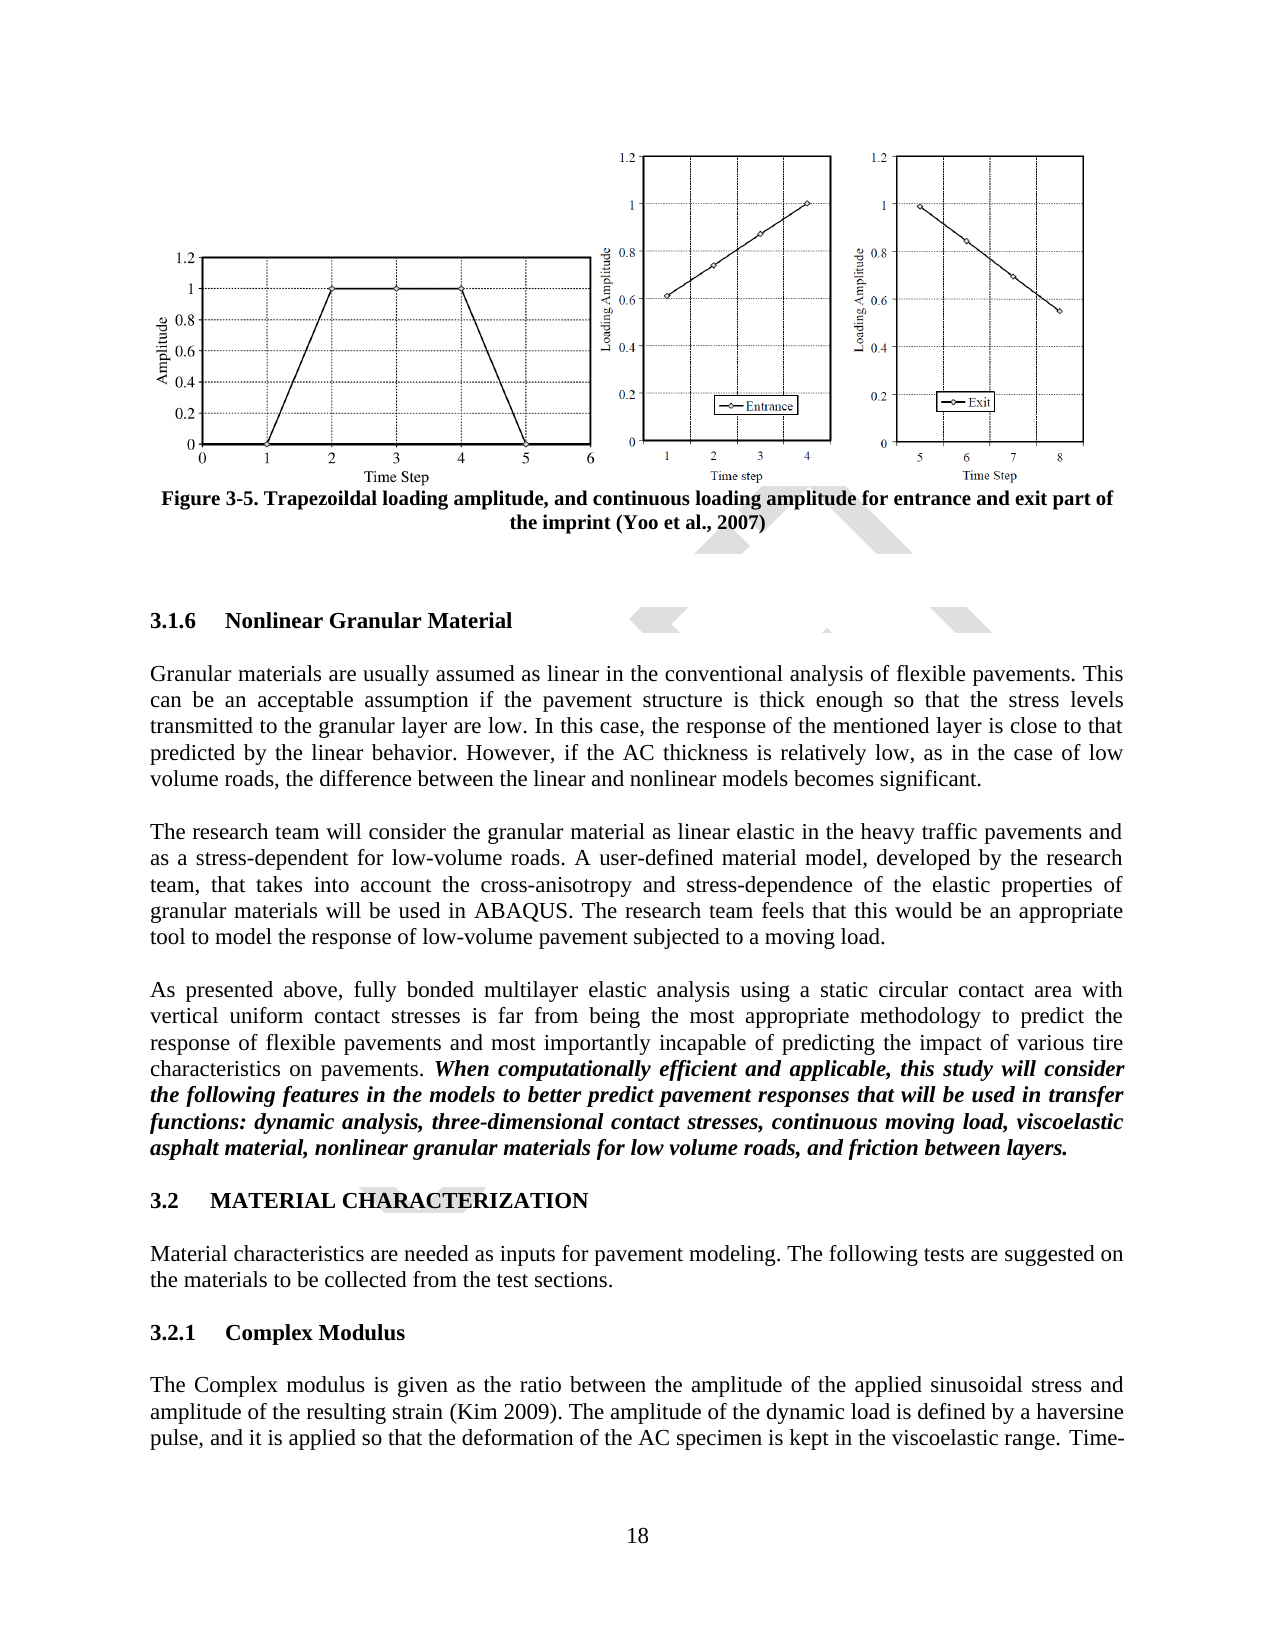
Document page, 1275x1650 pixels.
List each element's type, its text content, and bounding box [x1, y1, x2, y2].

subtitle Complex Modulus [150, 1319, 1125, 1345]
picture [150, 150, 1088, 486]
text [150, 1371, 1125, 1451]
text Material characteristics are needed as inputs for pavement modeling. The following tests are suggested on the materials to be collected from the test sections. [150, 1240, 1125, 1292]
subtitle Material Characterization [150, 1187, 1125, 1213]
text Granular materials are usually assumed as linear in the conventional analysis of flexible pavements. This can be an acceptable assumption if the pavement structure is thick enough so that the stress levels transmitted to the granular layer are low. In this case, the response of the mentioned layer is close to that predicted by the linear behavior. However, if the AC thickness is relatively low, as in the case of low volume roads, the difference between the linear and nonlinear models becomes significant. [150, 660, 1125, 792]
text As presented above, fully bonded multilayer elastic analysis using a static circular contact area with vertical uniform contact stresses is far from being the most appropriate methodology to predict the response of flexible pavements and most importantly incapable of predicting the impact of various tire characteristics on pavements. When computationally efficient and applicable, this study will consider the following features in the models to better predict pavement responses that will be used in transfer functions: dynamic analysis, three-dimensional contact stresses, continuous moving load, viscoelastic asphalt material, nonlinear granular materials for low volume roads, and friction between layers. [150, 976, 1125, 1161]
text The research team will consider the granular material as linear elastic in the heavy traffic pavements and as a stress-dependent for low-volume roads. A user-defined material model, developed by the research team, that takes into account the cross-anisotropy and stress-dependence of the elastic properties of granular materials will be used in ABAQUS. The research team feels that this would be an appropriate tool to model the response of low-volume pavement subjected to a moving load. [150, 818, 1125, 950]
subtitle Nonlinear Granular Material [150, 607, 1125, 633]
